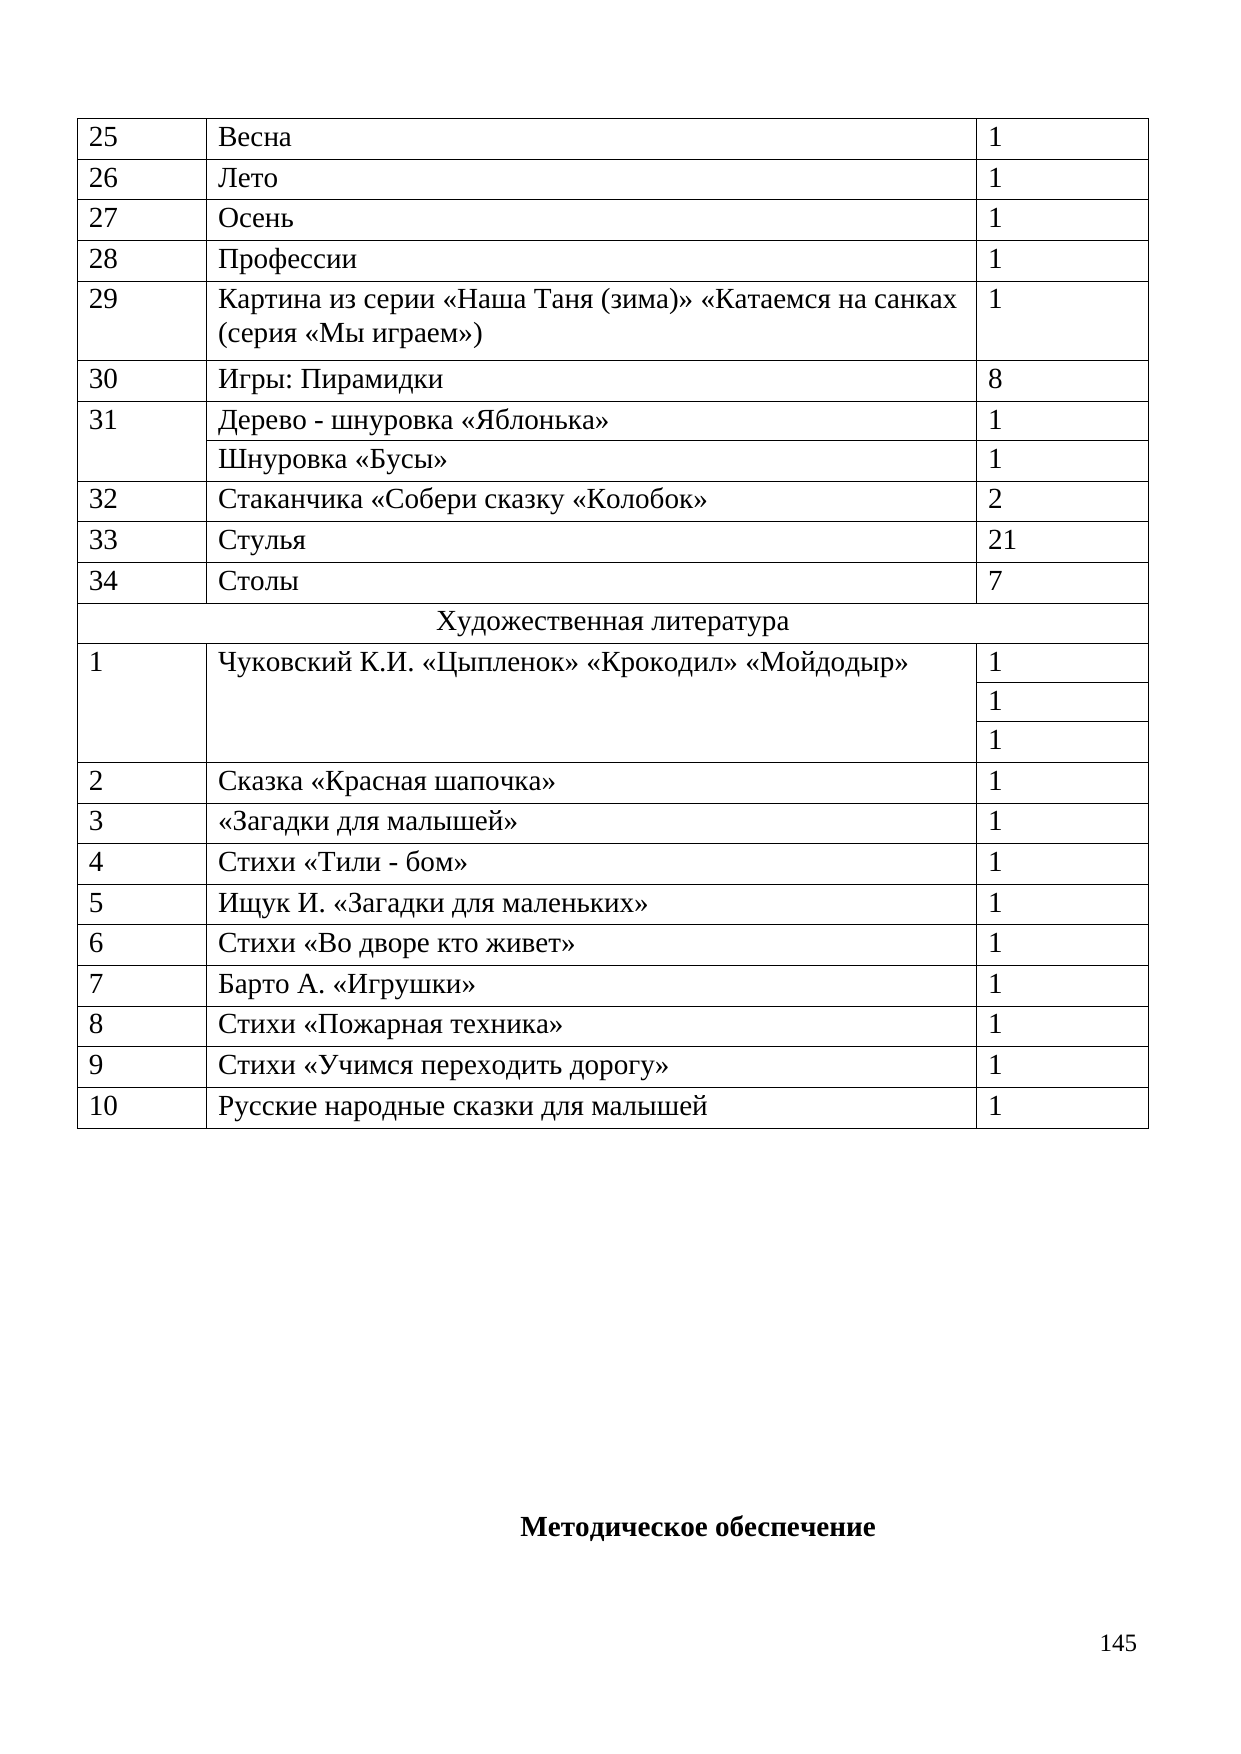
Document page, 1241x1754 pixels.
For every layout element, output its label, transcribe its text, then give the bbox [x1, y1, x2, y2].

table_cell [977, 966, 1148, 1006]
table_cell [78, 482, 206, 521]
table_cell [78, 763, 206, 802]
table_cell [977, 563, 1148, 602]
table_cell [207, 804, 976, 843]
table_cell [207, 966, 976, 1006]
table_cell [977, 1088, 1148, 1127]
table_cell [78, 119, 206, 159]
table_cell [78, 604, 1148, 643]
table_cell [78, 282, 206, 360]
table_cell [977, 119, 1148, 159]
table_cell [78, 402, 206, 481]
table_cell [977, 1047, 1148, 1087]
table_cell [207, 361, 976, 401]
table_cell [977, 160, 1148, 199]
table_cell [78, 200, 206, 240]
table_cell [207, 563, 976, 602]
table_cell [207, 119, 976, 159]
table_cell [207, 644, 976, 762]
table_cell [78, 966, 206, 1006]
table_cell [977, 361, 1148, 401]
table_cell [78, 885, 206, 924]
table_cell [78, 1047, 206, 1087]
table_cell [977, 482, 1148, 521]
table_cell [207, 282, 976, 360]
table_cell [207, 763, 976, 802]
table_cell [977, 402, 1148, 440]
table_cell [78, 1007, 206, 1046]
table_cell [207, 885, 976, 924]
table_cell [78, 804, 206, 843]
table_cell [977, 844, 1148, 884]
list Методическое обеспечение [200, 1509, 1137, 1543]
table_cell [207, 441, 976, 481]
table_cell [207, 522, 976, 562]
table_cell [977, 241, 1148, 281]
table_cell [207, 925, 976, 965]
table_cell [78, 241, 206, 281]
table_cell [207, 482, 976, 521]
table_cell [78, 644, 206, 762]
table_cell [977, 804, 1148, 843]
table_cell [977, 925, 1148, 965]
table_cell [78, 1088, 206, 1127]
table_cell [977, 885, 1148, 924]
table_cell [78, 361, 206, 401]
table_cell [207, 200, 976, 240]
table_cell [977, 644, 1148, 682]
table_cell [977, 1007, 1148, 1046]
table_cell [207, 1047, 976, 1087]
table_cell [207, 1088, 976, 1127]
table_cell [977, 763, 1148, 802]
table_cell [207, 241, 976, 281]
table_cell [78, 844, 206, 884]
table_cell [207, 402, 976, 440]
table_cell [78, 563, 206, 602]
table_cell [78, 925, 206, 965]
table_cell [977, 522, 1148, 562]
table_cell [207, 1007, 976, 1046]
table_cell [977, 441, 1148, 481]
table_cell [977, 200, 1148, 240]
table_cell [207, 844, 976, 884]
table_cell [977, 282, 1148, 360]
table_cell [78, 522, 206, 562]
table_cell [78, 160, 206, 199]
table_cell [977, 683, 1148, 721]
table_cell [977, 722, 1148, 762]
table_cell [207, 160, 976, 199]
